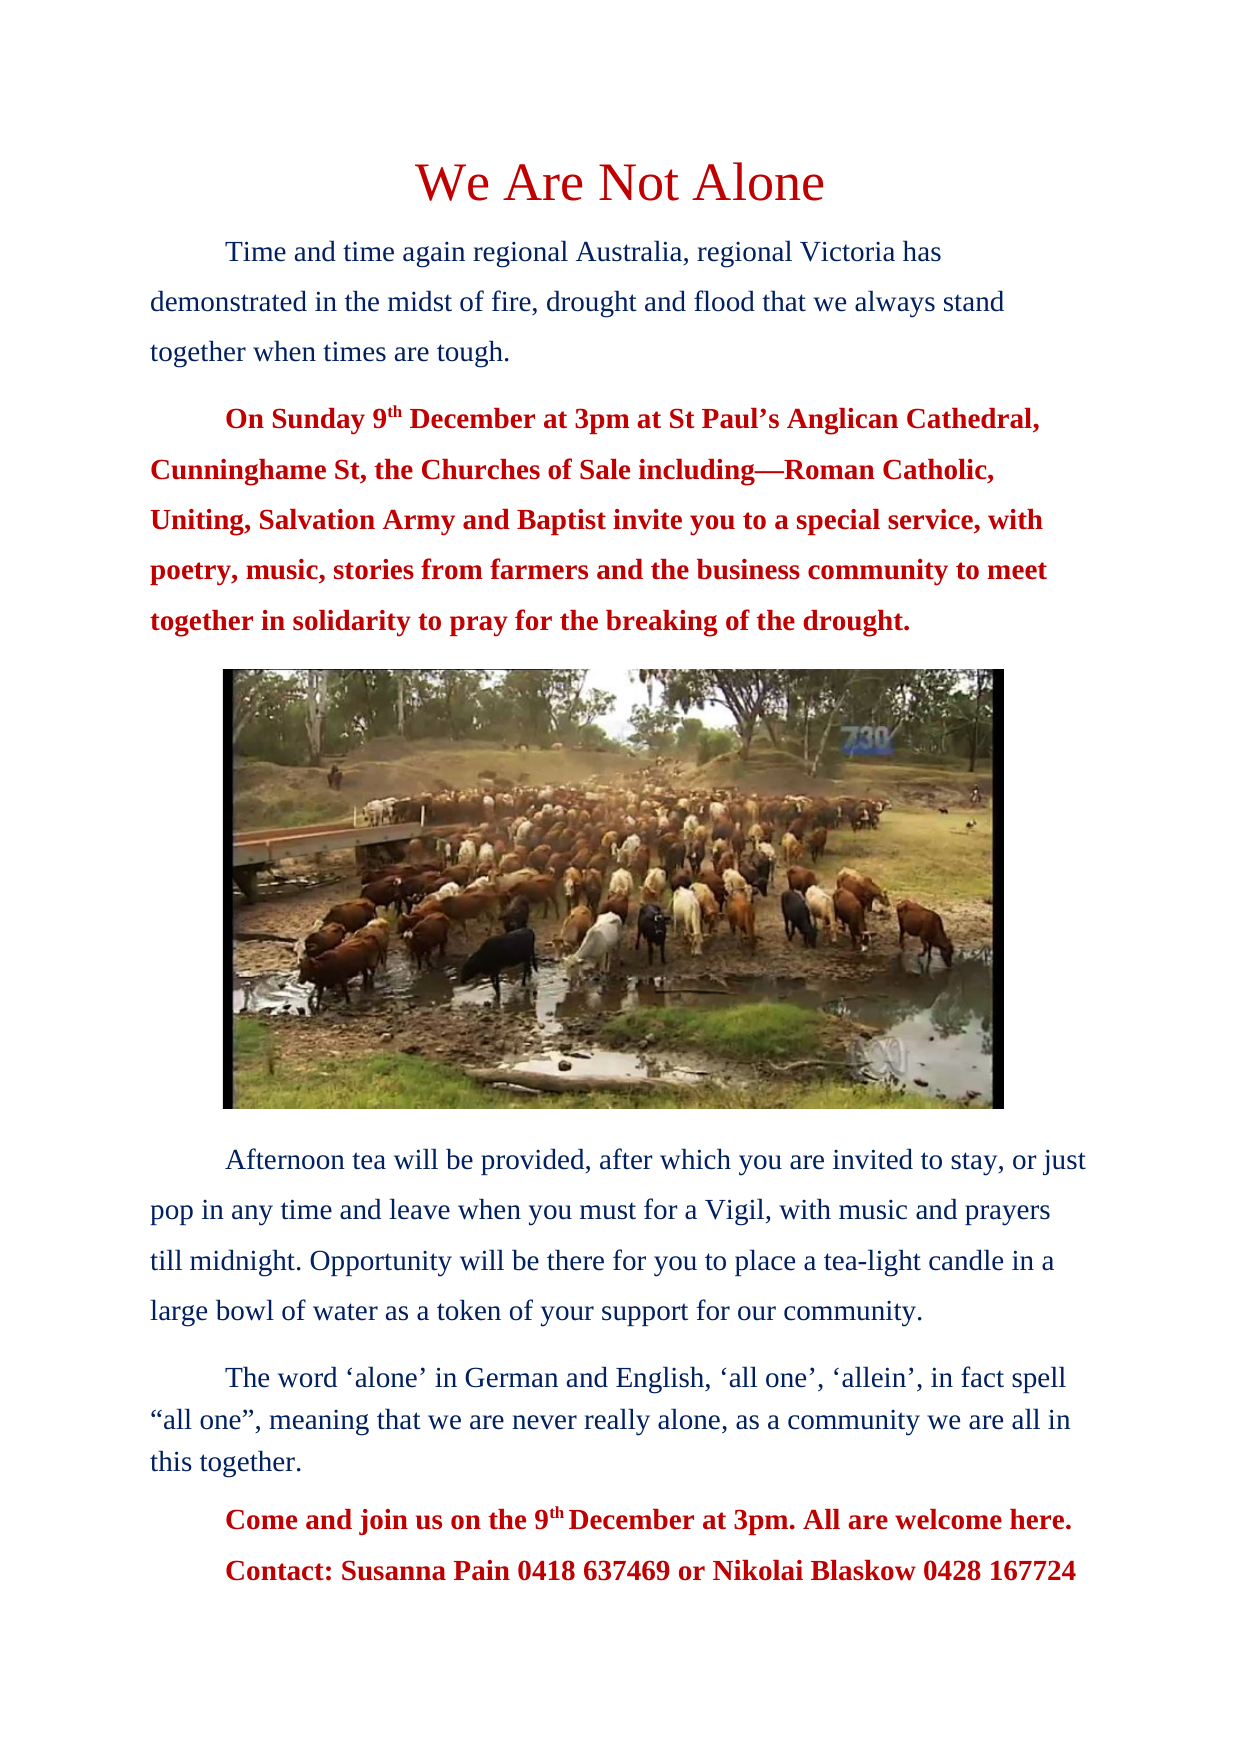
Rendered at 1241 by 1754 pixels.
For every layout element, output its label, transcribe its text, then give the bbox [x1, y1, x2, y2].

text Contact: Susanna Pain 0418 637469 or Nikolai Blaskow 0428 167724 [150, 1553, 1090, 1586]
picture [222, 669, 1004, 1109]
text Come and join us on the 9th December at 3pm. All are welcome here. [150, 1502, 1090, 1536]
text On Sunday 9th December at 3pm at St Paul’s Anglican Cathedral, Cunninghame St, the Churches of Sale including—Roman Catholic, Uniting, Salvation Army and Baptist invite you to a special service, with poetry, music, stories from farmers and the business community to meet together in solidarity to pray for the breaking of the drought. [150, 401, 1090, 636]
text Time and time again regional Australia, regional Victoria has demonstrated in the midst of fire, drought and flood that we always stand together when times are tough. [150, 234, 1090, 368]
text The word ‘alone’ in German and English, ‘all one’, ‘allein’, in fact spell “all one”, meaning that we are never really alone, as a community we are all in this together. [150, 1360, 1090, 1477]
text Afternoon tea will be provided, after which you are invited to stay, or just pop in any time and leave when you must for a Vigil, with music and prayers till midnight. Opportunity will be there for you to place a tea-light candle in a large bowl of water as a token of your support for our community. [150, 1142, 1090, 1327]
text We Are Not Alone [150, 150, 1090, 212]
